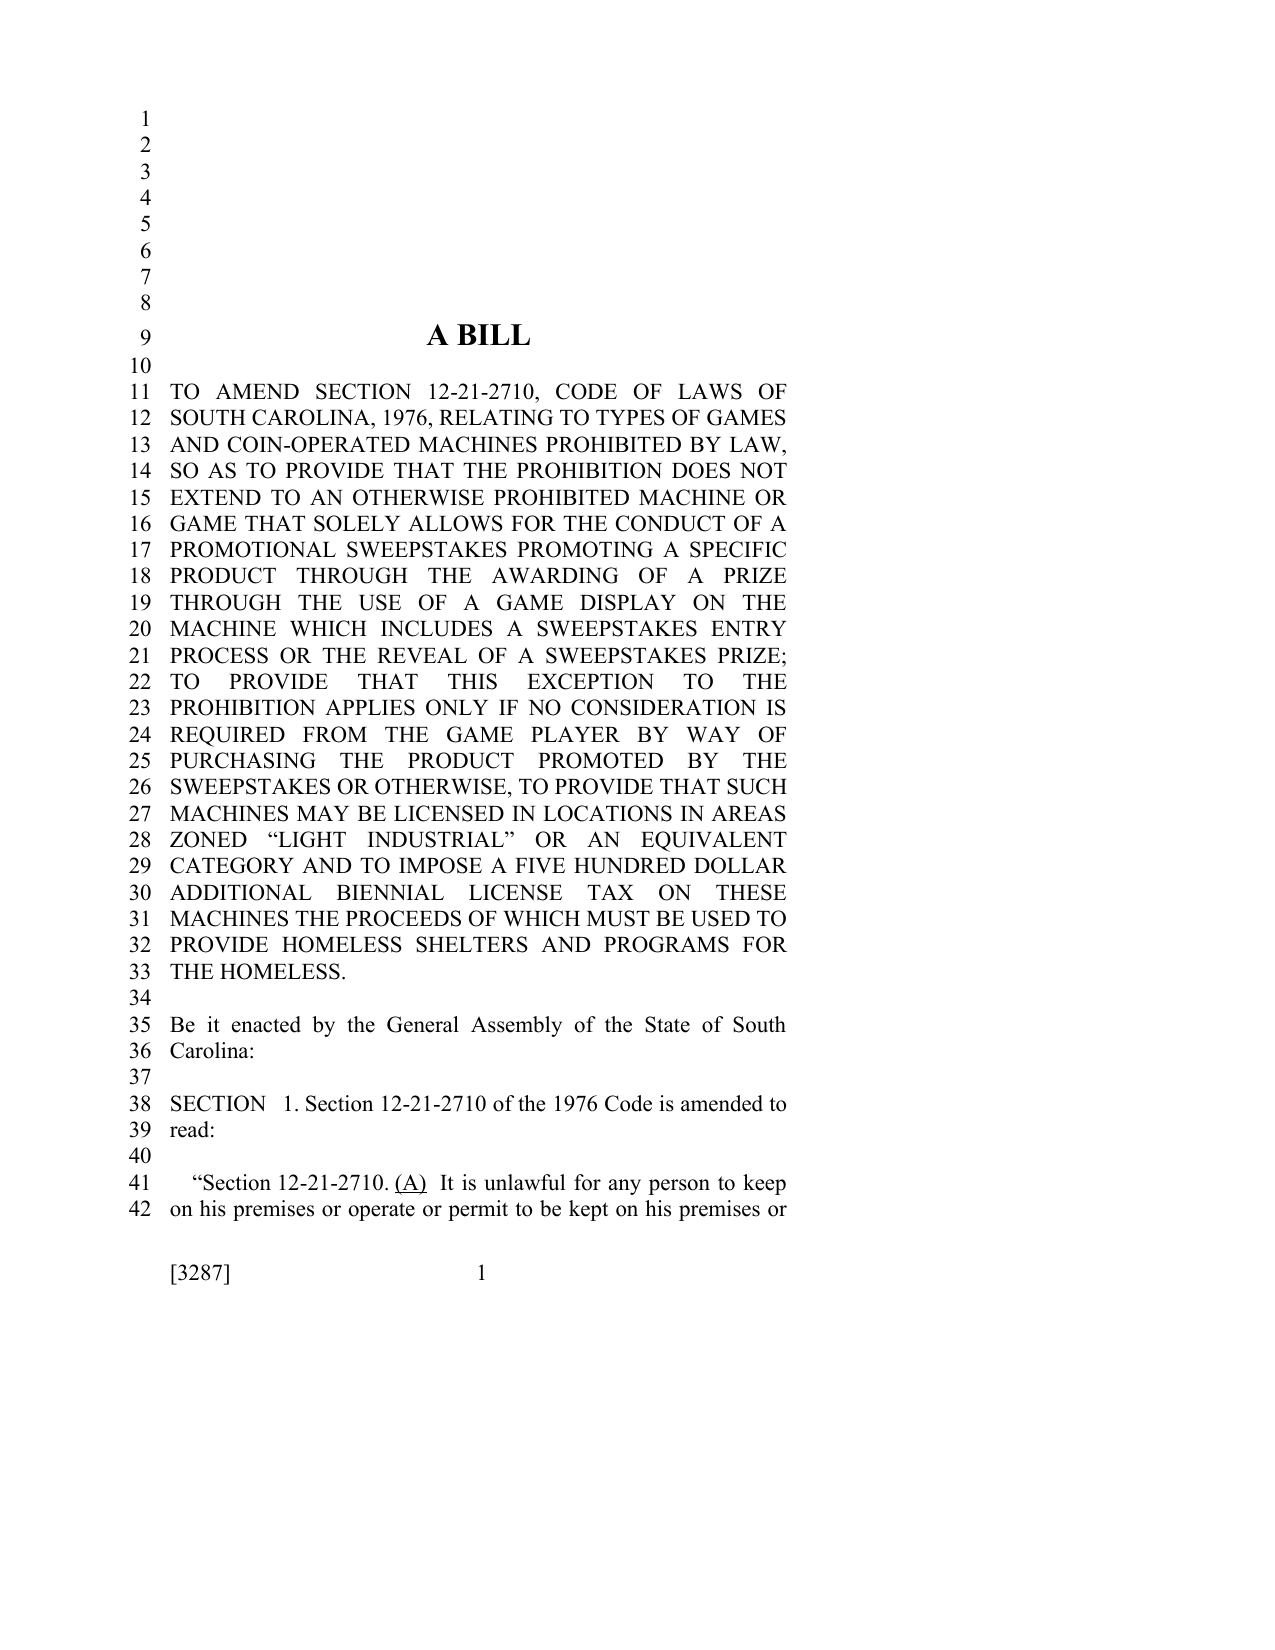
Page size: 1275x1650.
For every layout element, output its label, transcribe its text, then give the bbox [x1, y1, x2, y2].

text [169, 1169, 787, 1221]
text TO AMEND SECTION 12-21-2710, CODE OF LAWS OF SOUTH CAROLINA, 1976, RELATING TO TYPES OF GAMES AND COIN-OPERATED MACHINES PROHIBITED BY LAW, SO AS TO PROVIDE THAT THE PROHIBITION DOES NOT EXTEND TO AN OTHERWISE PROHIBITED MACHINE OR GAME THAT SOLELY ALLOWS FOR THE CONDUCT OF A PROMOTIONAL SWEEPSTAKES PROMOTING A SPECIFIC PRODUCT THROUGH THE AWARDING OF A PRIZE THROUGH THE USE OF A GAME DISPLAY ON THE MACHINE WHICH INCLUDES A SWEEPSTAKES ENTRY PROCESS OR THE REVEAL OF A SWEEPSTAKES PRIZE; TO PROVIDE THAT THIS EXCEPTION TO THE PROHIBITION APPLIES ONLY IF NO CONSIDERATION IS REQUIRED FROM THE GAME PLAYER BY WAY OF PURCHASING THE PRODUCT PROMOTED BY THE SWEEPSTAKES OR OTHERWISE, TO PROVIDE THAT SUCH MACHINES MAY BE LICENSED IN LOCATIONS IN AREAS ZONED “LIGHT INDUSTRIAL” OR AN EQUIVALENT CATEGORY AND TO IMPOSE A FIVE HUNDRED DOLLAR ADDITIONAL BIENNIAL LICENSE TAX ON THESE MACHINES THE PROCEEDS OF WHICH MUST BE USED TO PROVIDE HOMELESS SHELTERS AND PROGRAMS FOR THE HOMELESS. [169, 378, 787, 984]
text A BILL [169, 316, 787, 352]
text SECTION 1. Section 12-21-2710 of the 1976 Code is amended to read: [169, 1090, 787, 1142]
text Be it enacted by the General Assembly of the State of South Carolina: [169, 1011, 787, 1063]
